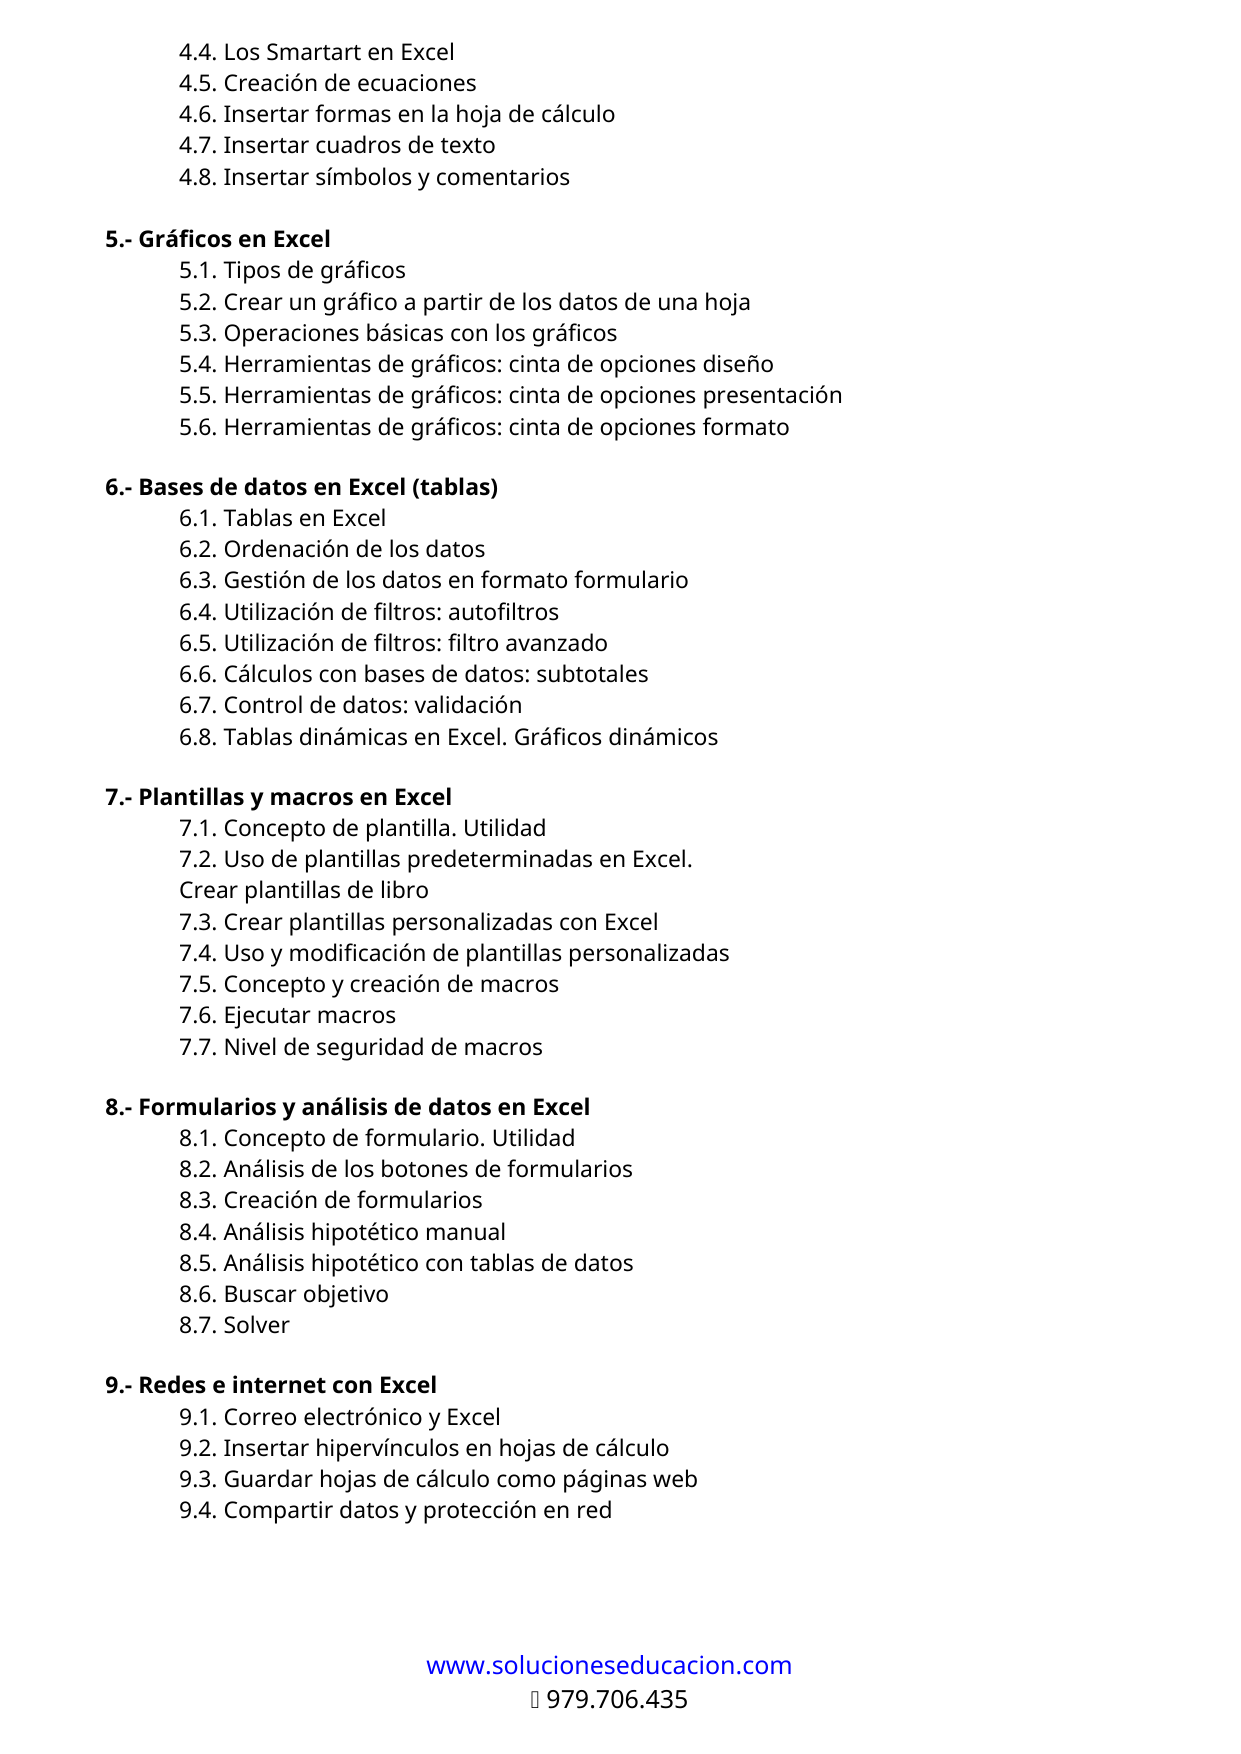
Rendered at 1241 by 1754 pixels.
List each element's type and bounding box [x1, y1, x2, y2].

table_cell [94, 35, 1144, 1525]
